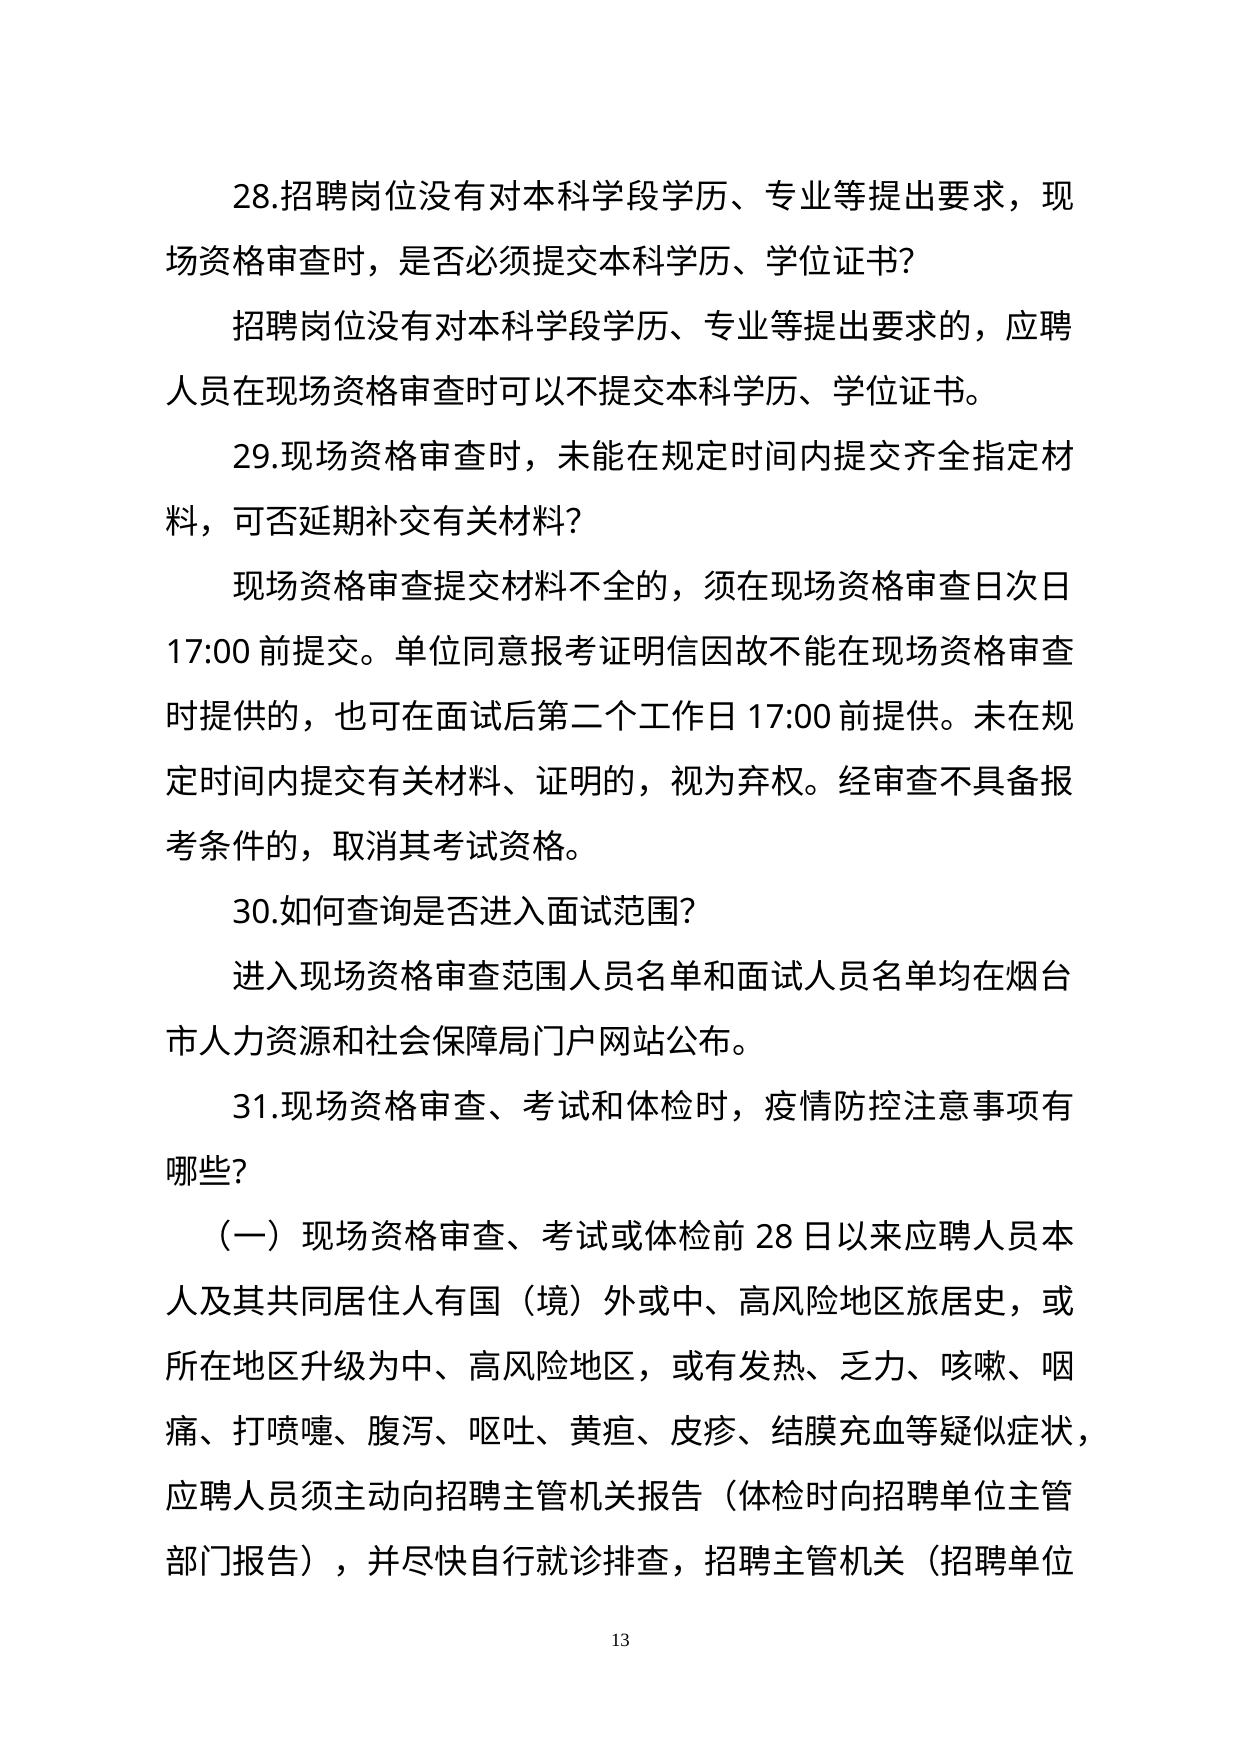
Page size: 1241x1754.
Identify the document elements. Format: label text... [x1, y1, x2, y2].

text 30.如何查询是否进入面试范围？ [165, 877, 1075, 942]
text 31.现场资格审查、考试和体检时，疫情防控注意事项有哪些? [165, 1072, 1075, 1202]
text 29.现场资格审查时，未能在规定时间内提交齐全指定材料，可否延期补交有关材料？ [165, 422, 1075, 552]
text 28.招聘岗位没有对本科学段学历、专业等提出要求，现场资格审查时，是否必须提交本科学历、学位证书？ [165, 162, 1075, 292]
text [165, 1202, 1075, 1592]
text 招聘岗位没有对本科学段学历、专业等提出要求的，应聘人员在现场资格审查时可以不提交本科学历、学位证书。 [165, 292, 1075, 422]
text 现场资格审查提交材料不全的，须在现场资格审查日次日17:00前提交。单位同意报考证明信因故不能在现场资格审查时提供的，也可在面试后第二个工作日17:00前提供。未在规定时间内提交有关材料、证明的，视为弃权。经审查不具备报考条件的，取消其考试资格。 [165, 552, 1075, 877]
text 进入现场资格审查范围人员名单和面试人员名单均在烟台市人力资源和社会保障局门户网站公布。 [165, 942, 1075, 1072]
